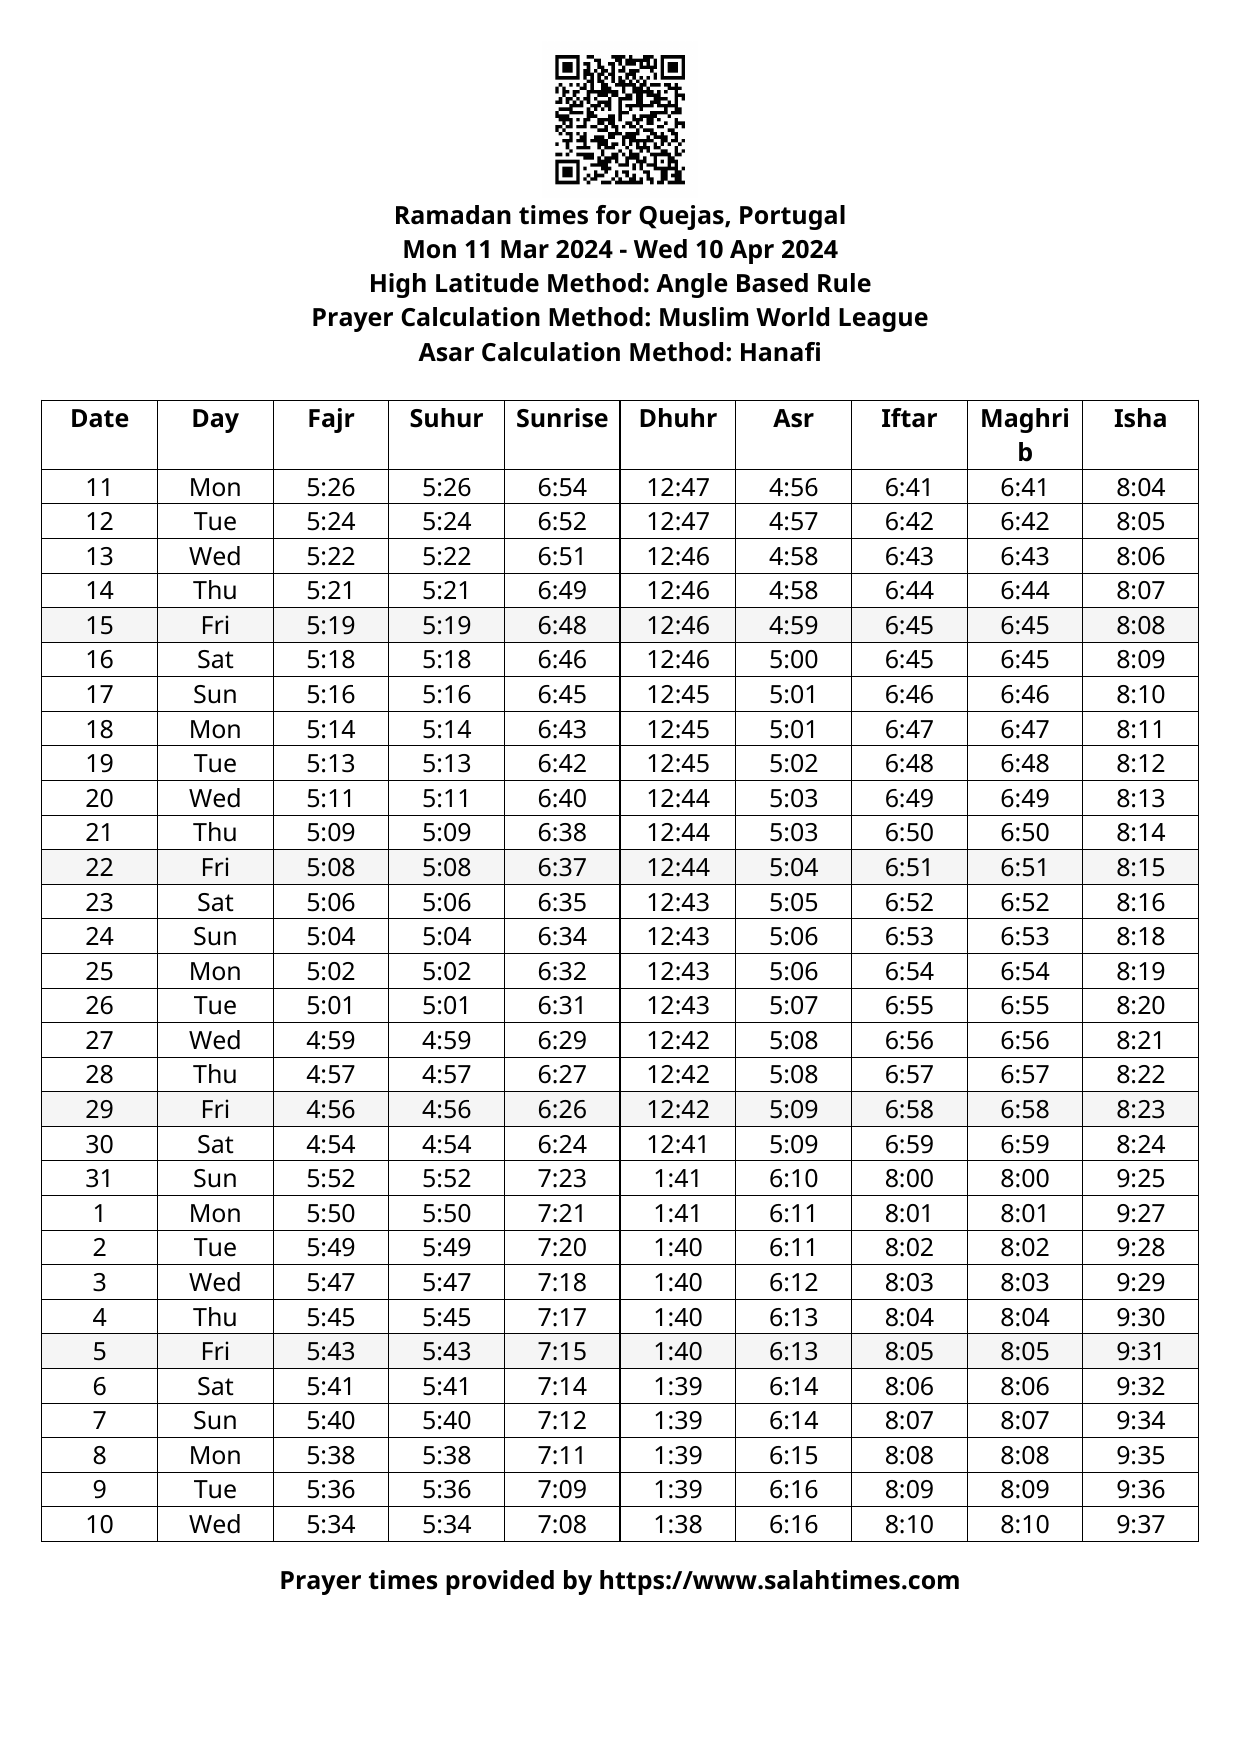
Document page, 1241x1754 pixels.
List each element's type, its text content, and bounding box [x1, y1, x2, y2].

table_cell 5:50 [274, 1196, 388, 1229]
table_header Fajr [274, 401, 388, 469]
table_cell Tue [158, 1231, 273, 1264]
table_cell 6:53 [852, 919, 967, 953]
table_cell 6:14 [736, 1404, 851, 1437]
table_cell Wed [158, 539, 273, 572]
table_cell 12:42 [621, 1058, 735, 1091]
table_cell 6:43 [505, 712, 619, 745]
table_cell 12:46 [621, 608, 735, 642]
table_cell Wed [158, 781, 273, 814]
table_cell 6:49 [505, 574, 619, 607]
table_cell 7:09 [505, 1473, 619, 1506]
table_cell 6:54 [505, 470, 619, 503]
table_cell 8:06 [1083, 539, 1198, 572]
table_cell 6 [42, 1369, 157, 1402]
table_cell 6:50 [852, 816, 967, 849]
table_cell 8:07 [968, 1404, 1082, 1437]
table_cell 9 [42, 1473, 157, 1506]
table_cell Sun [158, 1404, 273, 1437]
table_cell 5:16 [389, 677, 504, 711]
table_cell 12:45 [621, 677, 735, 711]
table_cell 6:46 [968, 677, 1082, 711]
table_cell 8:08 [852, 1438, 967, 1472]
table_cell 6:10 [736, 1161, 851, 1195]
table_cell 4:56 [736, 470, 851, 503]
table_cell 5:04 [274, 919, 388, 953]
table_cell Fri [158, 608, 273, 642]
table_cell 6:47 [852, 712, 967, 745]
table_cell 5:41 [274, 1369, 388, 1402]
table_cell Sun [158, 919, 273, 953]
table_cell 6:43 [852, 539, 967, 572]
table_cell 7 [42, 1404, 157, 1437]
table_cell 5:08 [736, 1058, 851, 1091]
text Prayer times provided by https://www.salahtimes.com [42, 1563, 1198, 1597]
table_cell 6:49 [968, 781, 1082, 814]
table_cell 4:57 [274, 1058, 388, 1091]
table_cell 6:45 [505, 677, 619, 711]
table_cell 5:43 [389, 1334, 504, 1368]
table_cell 5:19 [389, 608, 504, 642]
table_cell 6:48 [852, 746, 967, 780]
table_cell 5:09 [736, 1127, 851, 1160]
table_cell 6:53 [968, 919, 1082, 953]
table_cell 8:09 [968, 1473, 1082, 1506]
table_cell 6:44 [852, 574, 967, 607]
table_cell 6:27 [505, 1058, 619, 1091]
table_cell 6:46 [505, 643, 619, 676]
table_cell 5:02 [274, 954, 388, 987]
table_cell 4:59 [274, 1023, 388, 1057]
table_cell 6:55 [852, 989, 967, 1022]
table_cell 4:58 [736, 574, 851, 607]
table_cell 6:13 [736, 1334, 851, 1368]
table_cell 6:51 [852, 850, 967, 884]
table_cell 5:52 [274, 1161, 388, 1195]
table_cell 9:35 [1083, 1438, 1198, 1472]
table_cell 6:52 [505, 504, 619, 538]
table_cell 12:45 [621, 746, 735, 780]
table_cell 12:46 [621, 643, 735, 676]
table_cell 5:13 [389, 746, 504, 780]
table_cell 6:34 [505, 919, 619, 953]
table_cell 1:39 [621, 1473, 735, 1506]
table_cell 31 [42, 1161, 157, 1195]
table_cell 1:38 [621, 1507, 735, 1541]
table_cell 5:04 [389, 919, 504, 953]
table_cell 5:09 [274, 816, 388, 849]
table_cell 6:51 [968, 850, 1082, 884]
table_cell 4:54 [274, 1127, 388, 1160]
table_cell 8:00 [968, 1161, 1082, 1195]
table_cell Wed [158, 1507, 273, 1541]
table_cell 4 [42, 1300, 157, 1333]
table_cell 12:44 [621, 816, 735, 849]
table_cell 12:46 [621, 539, 735, 572]
table_cell 5:14 [274, 712, 388, 745]
table_cell 4:59 [736, 608, 851, 642]
table_cell 6:55 [968, 989, 1082, 1022]
table_cell 12:45 [621, 712, 735, 745]
table_cell 8:05 [852, 1334, 967, 1368]
table_cell 4:57 [389, 1058, 504, 1091]
table_cell 5:43 [274, 1334, 388, 1368]
table_cell 12:47 [621, 470, 735, 503]
table_header Maghrib [968, 401, 1082, 469]
table_cell 6:51 [505, 539, 619, 572]
table_header Isha [1083, 401, 1198, 469]
table_cell 5:40 [389, 1404, 504, 1437]
table_cell 5:40 [274, 1404, 388, 1437]
table_cell 3 [42, 1265, 157, 1299]
table_cell 6:58 [852, 1092, 967, 1126]
table_cell Tue [158, 746, 273, 780]
table_cell 6:46 [852, 677, 967, 711]
table_cell 5:47 [389, 1265, 504, 1299]
table_cell 5:05 [736, 885, 851, 918]
table_cell 5:08 [736, 1023, 851, 1057]
table_cell 5:26 [274, 470, 388, 503]
table_cell 4:54 [389, 1127, 504, 1160]
table_cell 16 [42, 643, 157, 676]
table_cell 12:47 [621, 504, 735, 538]
table_cell 1 [42, 1196, 157, 1229]
table_cell 13 [42, 539, 157, 572]
table_cell 8:01 [968, 1196, 1082, 1229]
table_cell 1:40 [621, 1334, 735, 1368]
table_header Suhur [389, 401, 504, 469]
table_cell 12:43 [621, 954, 735, 987]
table_cell 6:16 [736, 1473, 851, 1506]
table_cell Tue [158, 1473, 273, 1506]
table_cell 9:30 [1083, 1300, 1198, 1333]
table_cell 6:54 [968, 954, 1082, 987]
table_cell Sat [158, 643, 273, 676]
table_cell 6:52 [968, 885, 1082, 918]
table_cell 4:58 [736, 539, 851, 572]
table_cell 8:13 [1083, 781, 1198, 814]
table_cell 7:20 [505, 1231, 619, 1264]
table_cell 6:31 [505, 989, 619, 1022]
table_cell Fri [158, 850, 273, 884]
table_cell 5:22 [389, 539, 504, 572]
table_cell 8:07 [852, 1404, 967, 1437]
table_cell 5:22 [274, 539, 388, 572]
table_cell 5:09 [736, 1092, 851, 1126]
text Ramadan times for Quejas, Portugal [42, 198, 1198, 232]
table_cell 8:21 [1083, 1023, 1198, 1057]
table_cell 8:08 [1083, 608, 1198, 642]
table_cell 5:11 [274, 781, 388, 814]
text High Latitude Method: Angle Based Rule [42, 266, 1198, 300]
table_cell 5:18 [274, 643, 388, 676]
table_cell 5 [42, 1334, 157, 1368]
table_cell 1:39 [621, 1404, 735, 1437]
table_cell Fri [158, 1334, 273, 1368]
table_cell 5:34 [389, 1507, 504, 1541]
table_cell 12:46 [621, 574, 735, 607]
table_cell 5:03 [736, 781, 851, 814]
table_cell 6:26 [505, 1092, 619, 1126]
table_cell 5:01 [736, 712, 851, 745]
table_cell 5:38 [274, 1438, 388, 1472]
table_cell 6:47 [968, 712, 1082, 745]
table_cell 9:34 [1083, 1404, 1198, 1437]
table_cell 6:41 [852, 470, 967, 503]
table_cell 29 [42, 1092, 157, 1126]
table_cell 2 [42, 1231, 157, 1264]
table_cell 12:43 [621, 885, 735, 918]
table_cell Mon [158, 1438, 273, 1472]
table_cell 5:07 [736, 989, 851, 1022]
table_cell 8:15 [1083, 850, 1198, 884]
table_cell 10 [42, 1507, 157, 1541]
table_cell 6:40 [505, 781, 619, 814]
table_cell 8:03 [852, 1265, 967, 1299]
table_cell 6:42 [505, 746, 619, 780]
table_cell 8:16 [1083, 885, 1198, 918]
table_cell 5:38 [389, 1438, 504, 1472]
table_cell 5:45 [274, 1300, 388, 1333]
table_cell 5:06 [736, 919, 851, 953]
table_cell 8:12 [1083, 746, 1198, 780]
table_cell 5:34 [274, 1507, 388, 1541]
table_cell 8:22 [1083, 1058, 1198, 1091]
table_cell 8:02 [852, 1231, 967, 1264]
table_cell 6:13 [736, 1300, 851, 1333]
table_cell 20 [42, 781, 157, 814]
table_cell 5:02 [736, 746, 851, 780]
table_cell 8:24 [1083, 1127, 1198, 1160]
table_cell 8:04 [1083, 470, 1198, 503]
table_cell 6:54 [852, 954, 967, 987]
table_cell 9:27 [1083, 1196, 1198, 1229]
table_cell 6:50 [968, 816, 1082, 849]
table_cell 9:32 [1083, 1369, 1198, 1402]
table_cell 9:29 [1083, 1265, 1198, 1299]
table_cell 6:49 [852, 781, 967, 814]
table_header Iftar [852, 401, 967, 469]
table_cell 8:14 [1083, 816, 1198, 849]
table_cell 4:59 [389, 1023, 504, 1057]
table_cell 30 [42, 1127, 157, 1160]
table_cell 6:59 [968, 1127, 1082, 1160]
table_cell 8:19 [1083, 954, 1198, 987]
table_cell 6:32 [505, 954, 619, 987]
table_cell 21 [42, 816, 157, 849]
table_cell 5:24 [274, 504, 388, 538]
table_cell 8:20 [1083, 989, 1198, 1022]
table_cell 6:12 [736, 1265, 851, 1299]
table_cell 6:41 [968, 470, 1082, 503]
table_cell 12:43 [621, 989, 735, 1022]
table_cell 5:49 [389, 1231, 504, 1264]
table_cell 8:03 [968, 1265, 1082, 1299]
table_cell 8:23 [1083, 1092, 1198, 1126]
table_cell 8:04 [852, 1300, 967, 1333]
table_header Sunrise [505, 401, 619, 469]
table_cell Sat [158, 1369, 273, 1402]
table_cell 9:36 [1083, 1473, 1198, 1506]
table_cell 5:06 [736, 954, 851, 987]
table_cell 1:41 [621, 1196, 735, 1229]
table_cell 6:14 [736, 1369, 851, 1402]
table_cell 5:47 [274, 1265, 388, 1299]
table_cell 8:00 [852, 1161, 967, 1195]
table_cell Thu [158, 1300, 273, 1333]
table_cell 5:06 [274, 885, 388, 918]
table_cell 6:57 [968, 1058, 1082, 1091]
table_cell 12:41 [621, 1127, 735, 1160]
table_cell 8:10 [1083, 677, 1198, 711]
table_cell 5:16 [274, 677, 388, 711]
table_cell 6:48 [968, 746, 1082, 780]
table_cell 6:45 [968, 643, 1082, 676]
table_cell 5:08 [274, 850, 388, 884]
table_cell Mon [158, 470, 273, 503]
table_cell 6:45 [852, 608, 967, 642]
table_cell Mon [158, 1196, 273, 1229]
table_cell 6:29 [505, 1023, 619, 1057]
table_cell 8:02 [968, 1231, 1082, 1264]
table_cell 7:23 [505, 1161, 619, 1195]
table_cell 8:07 [1083, 574, 1198, 607]
table_cell 6:43 [968, 539, 1082, 572]
table_header Date [42, 401, 157, 469]
table_cell Sat [158, 1127, 273, 1160]
table_cell 5:04 [736, 850, 851, 884]
table_cell 7:11 [505, 1438, 619, 1472]
table_cell Fri [158, 1092, 273, 1126]
table_cell 6:57 [852, 1058, 967, 1091]
table_cell Tue [158, 989, 273, 1022]
table_cell Sat [158, 885, 273, 918]
table_cell 26 [42, 989, 157, 1022]
table_cell 1:40 [621, 1300, 735, 1333]
table_cell 1:40 [621, 1231, 735, 1264]
table_cell 8 [42, 1438, 157, 1472]
table_cell 17 [42, 677, 157, 711]
table_cell 6:59 [852, 1127, 967, 1160]
table_cell 5:03 [736, 816, 851, 849]
table_cell 5:49 [274, 1231, 388, 1264]
table_cell 11 [42, 470, 157, 503]
table_cell 12:42 [621, 1092, 735, 1126]
table_cell 7:15 [505, 1334, 619, 1368]
table_cell 8:10 [968, 1507, 1082, 1541]
table_cell 8:01 [852, 1196, 967, 1229]
table_cell Wed [158, 1265, 273, 1299]
table_cell Mon [158, 954, 273, 987]
table_cell 7:12 [505, 1404, 619, 1437]
table_cell 4:57 [736, 504, 851, 538]
table_cell 5:01 [389, 989, 504, 1022]
table_cell 1:41 [621, 1161, 735, 1195]
table_cell Thu [158, 574, 273, 607]
table_cell 22 [42, 850, 157, 884]
table_cell 8:09 [1083, 643, 1198, 676]
table_cell 6:11 [736, 1196, 851, 1229]
table_cell 6:35 [505, 885, 619, 918]
table_cell 25 [42, 954, 157, 987]
table_cell 28 [42, 1058, 157, 1091]
table_cell 5:02 [389, 954, 504, 987]
table_cell 4:56 [389, 1092, 504, 1126]
table_cell 5:01 [736, 677, 851, 711]
table_cell 24 [42, 919, 157, 953]
table_cell 5:08 [389, 850, 504, 884]
table_cell 8:06 [852, 1369, 967, 1402]
table_cell 5:06 [389, 885, 504, 918]
table_cell Wed [158, 1023, 273, 1057]
table_cell 19 [42, 746, 157, 780]
table_cell 9:25 [1083, 1161, 1198, 1195]
table_cell 6:37 [505, 850, 619, 884]
table_cell Sun [158, 677, 273, 711]
table_cell 6:16 [736, 1507, 851, 1541]
table_cell 12:44 [621, 781, 735, 814]
table_cell 7:17 [505, 1300, 619, 1333]
table_cell 7:14 [505, 1369, 619, 1402]
table_header Asr [736, 401, 851, 469]
table_cell 8:09 [852, 1473, 967, 1506]
table_cell 6:56 [968, 1023, 1082, 1057]
table_cell 8:11 [1083, 712, 1198, 745]
table_cell 5:36 [389, 1473, 504, 1506]
table_cell 8:05 [968, 1334, 1082, 1368]
table_cell 5:19 [274, 608, 388, 642]
table_cell 9:31 [1083, 1334, 1198, 1368]
text Prayer Calculation Method: Muslim World League [42, 300, 1198, 334]
table_cell 12:44 [621, 850, 735, 884]
table_header Dhuhr [621, 401, 735, 469]
table_cell 5:21 [274, 574, 388, 607]
table_cell 5:09 [389, 816, 504, 849]
table_cell 5:21 [389, 574, 504, 607]
table_cell 7:21 [505, 1196, 619, 1229]
table_cell 6:58 [968, 1092, 1082, 1126]
table_cell 8:10 [852, 1507, 967, 1541]
table_cell 6:11 [736, 1231, 851, 1264]
table_cell 5:00 [736, 643, 851, 676]
table_cell 6:24 [505, 1127, 619, 1160]
table_cell 6:42 [968, 504, 1082, 538]
table_cell 6:48 [505, 608, 619, 642]
table_cell 7:18 [505, 1265, 619, 1299]
table_cell 6:56 [852, 1023, 967, 1057]
table_cell 5:24 [389, 504, 504, 538]
table_cell 8:18 [1083, 919, 1198, 953]
table_cell 6:15 [736, 1438, 851, 1472]
table_header Day [158, 401, 273, 469]
picture [542, 41, 699, 198]
table_cell 5:41 [389, 1369, 504, 1402]
table_cell 27 [42, 1023, 157, 1057]
table_cell 5:45 [389, 1300, 504, 1333]
table_cell 5:52 [389, 1161, 504, 1195]
table_cell 8:06 [968, 1369, 1082, 1402]
table_cell 5:11 [389, 781, 504, 814]
table_cell 7:08 [505, 1507, 619, 1541]
table_cell 6:52 [852, 885, 967, 918]
table_cell Mon [158, 712, 273, 745]
table_cell 14 [42, 574, 157, 607]
table_cell 1:40 [621, 1265, 735, 1299]
table_cell 1:39 [621, 1369, 735, 1402]
table_cell 9:28 [1083, 1231, 1198, 1264]
table_cell 12:43 [621, 919, 735, 953]
table_cell 6:45 [852, 643, 967, 676]
table_cell Sun [158, 1161, 273, 1195]
text Asar Calculation Method: Hanafi [42, 334, 1198, 368]
table_cell 5:01 [274, 989, 388, 1022]
table_cell 5:18 [389, 643, 504, 676]
table_cell Tue [158, 504, 273, 538]
table_cell 12:42 [621, 1023, 735, 1057]
table_cell 12 [42, 504, 157, 538]
table_cell Thu [158, 1058, 273, 1091]
table_cell 15 [42, 608, 157, 642]
table_cell 5:26 [389, 470, 504, 503]
table_cell 18 [42, 712, 157, 745]
table_cell 6:45 [968, 608, 1082, 642]
table_cell 8:05 [1083, 504, 1198, 538]
table_cell 5:36 [274, 1473, 388, 1506]
text Mon 11 Mar 2024 - Wed 10 Apr 2024 [42, 232, 1198, 266]
table_cell 6:38 [505, 816, 619, 849]
table_cell Thu [158, 816, 273, 849]
table_cell 1:39 [621, 1438, 735, 1472]
table_cell 8:08 [968, 1438, 1082, 1472]
table_cell 4:56 [274, 1092, 388, 1126]
table_cell 5:14 [389, 712, 504, 745]
table_cell 5:50 [389, 1196, 504, 1229]
table_cell 23 [42, 885, 157, 918]
table_cell 5:13 [274, 746, 388, 780]
table_cell 6:44 [968, 574, 1082, 607]
table_cell 9:37 [1083, 1507, 1198, 1541]
table_cell 8:04 [968, 1300, 1082, 1333]
table_cell 6:42 [852, 504, 967, 538]
